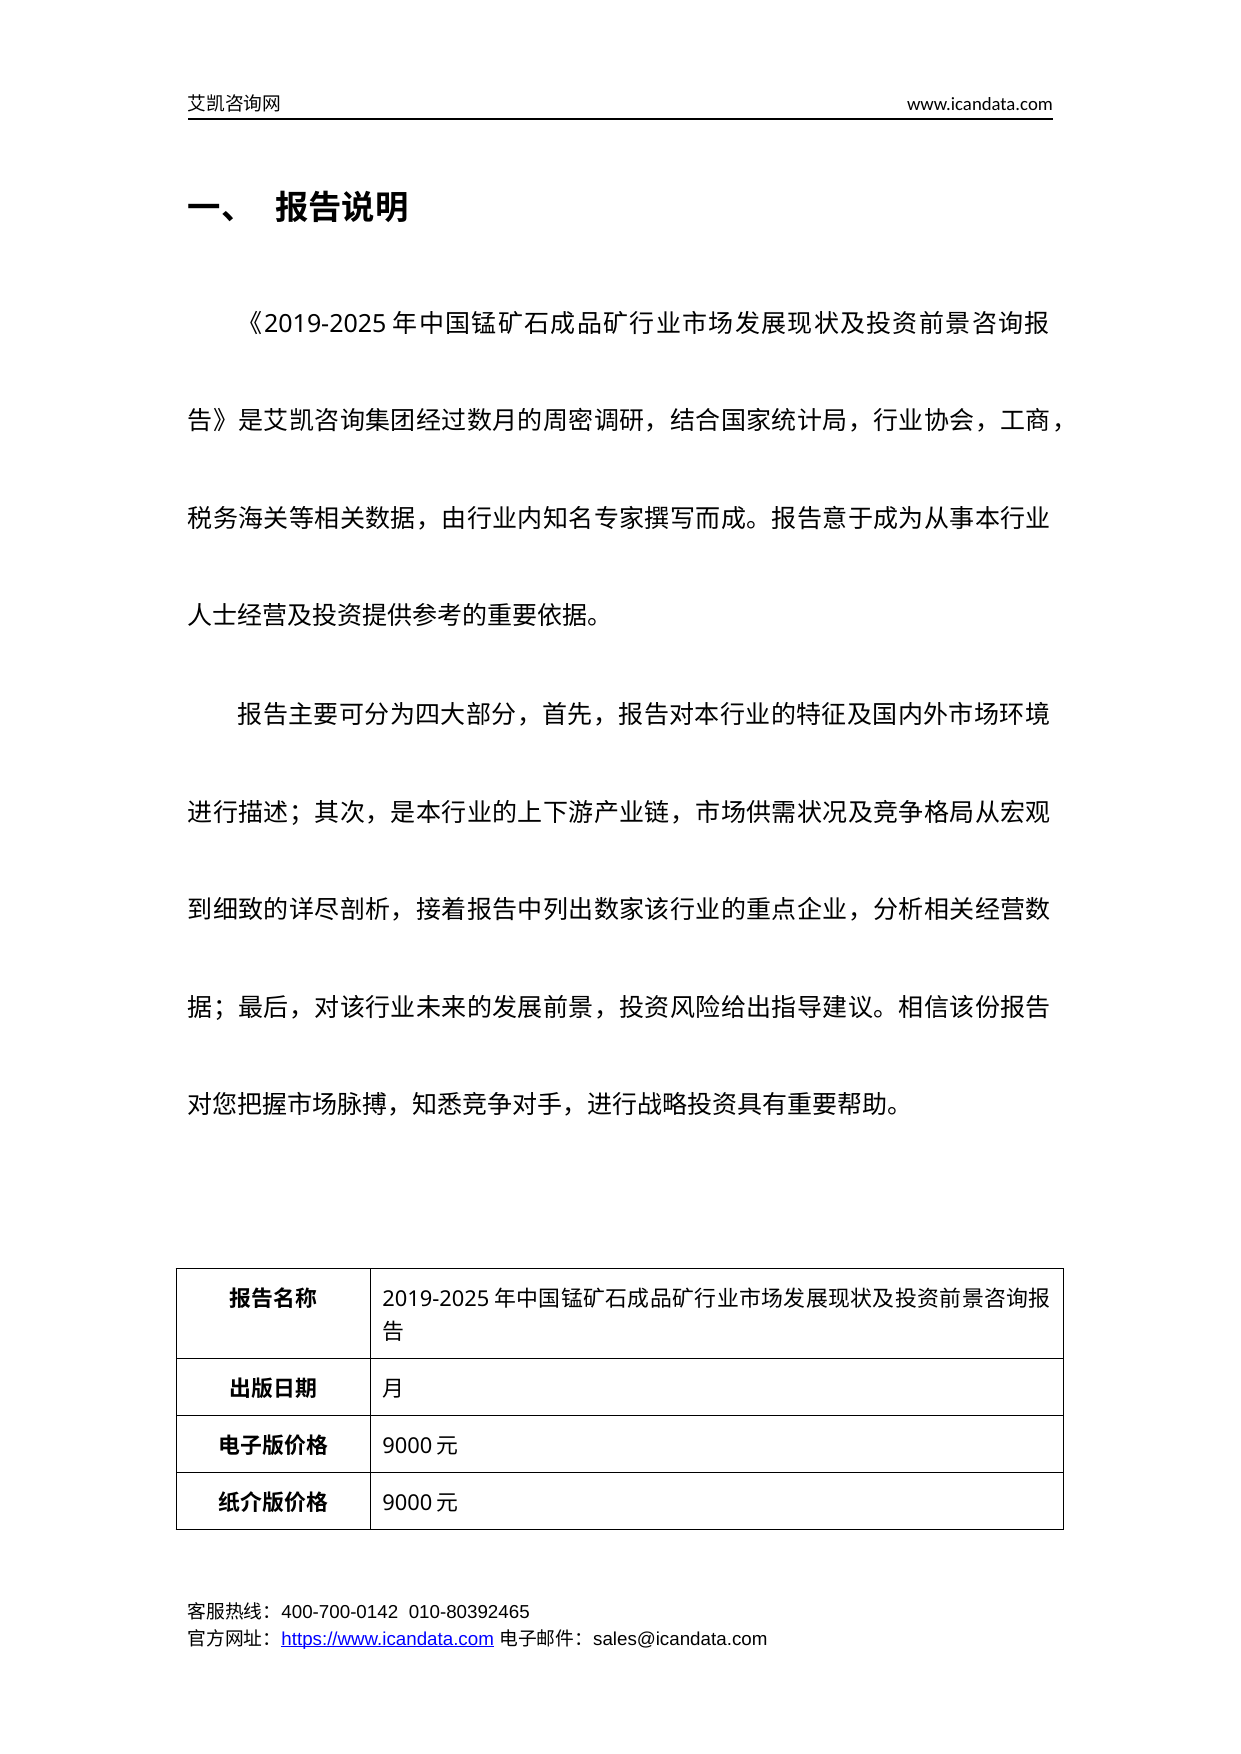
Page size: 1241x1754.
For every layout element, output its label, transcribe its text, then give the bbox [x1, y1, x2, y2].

table_cell 9000元 [371, 1416, 1063, 1472]
text 报告主要可分为四大部分，首先，报告对本行业的特征及国内外市场环境进行描述；其次，是本行业的上下游产业链，市场供需状况及竞争格局从宏观到细致的详尽剖析，接着报告中列出数家该行业的重点企业，分析相关经营数据；最后，对该行业未来的发展前景，投资风险给出指导建议。相信该份报告对您把握市场脉搏，知悉竞争对手，进行战略投资具有重要帮助。 [187, 681, 1053, 1136]
table_cell 出版日期 [177, 1359, 370, 1415]
table_cell 9000元 [371, 1473, 1063, 1529]
table_cell 纸介版价格 [177, 1473, 370, 1529]
table_cell 电子版价格 [177, 1416, 370, 1472]
table_header 报告名称 [177, 1269, 370, 1358]
text 《2019-2025年中国锰矿石成品矿行业市场发展现状及投资前景咨询报告》是艾凯咨询集团经过数月的周密调研，结合国家统计局，行业协会，工商，税务海关等相关数据，由行业内知名专家撰写而成。报告意于成为从事本行业人士经营及投资提供参考的重要依据。 [187, 289, 1053, 646]
table_cell 月 [371, 1359, 1063, 1415]
table_header 2019-2025年中国锰矿石成品矿行业市场发展现状及投资前景咨询报告 [371, 1269, 1063, 1358]
subtitle 报告说明 [187, 172, 1053, 237]
